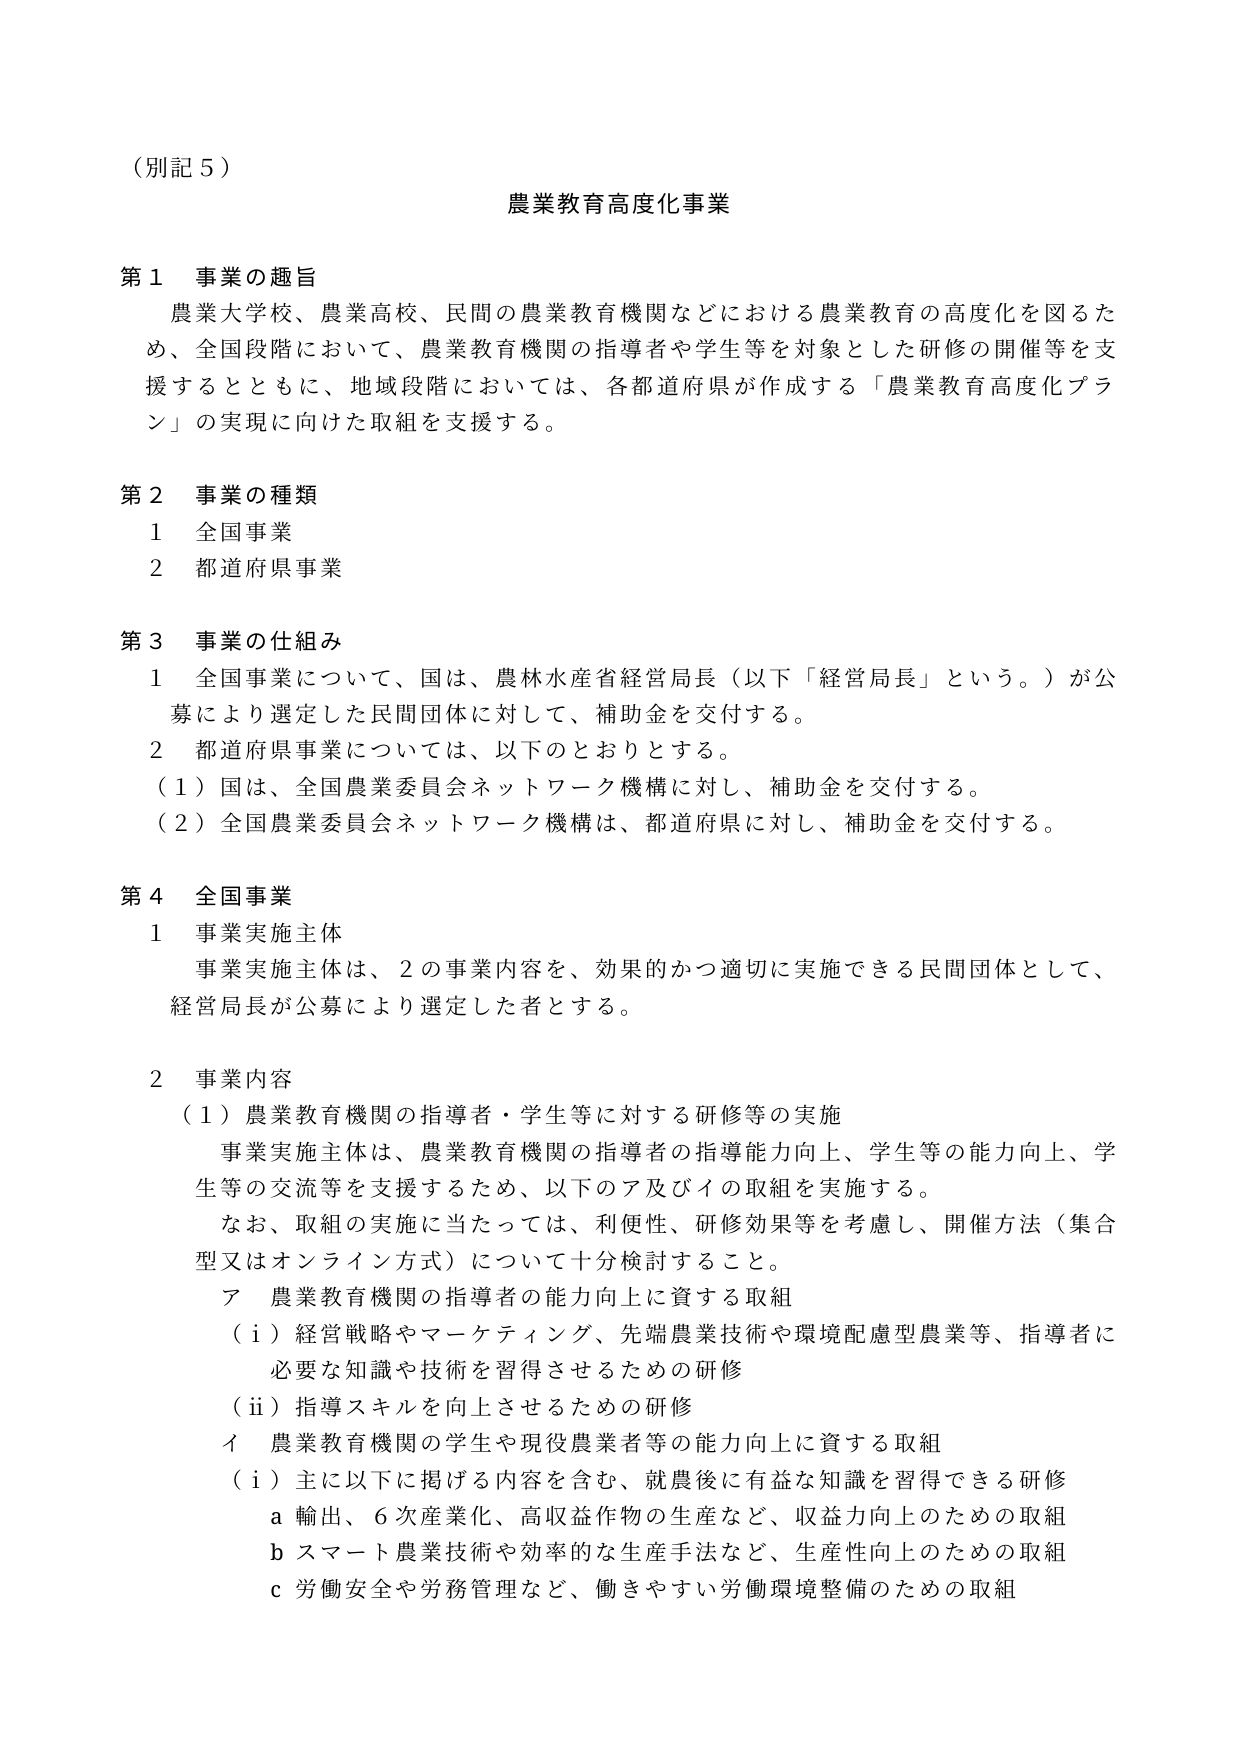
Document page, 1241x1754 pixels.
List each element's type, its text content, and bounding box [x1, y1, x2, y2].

text なお、取組の実施に当たっては、利便性、研修効果等を考慮し、開催方法（集合型又はオンライン方式）について十分検討すること。 [186, 1205, 1120, 1278]
text １ 全国事業について、国は、農林水産省経営局長（以下「経営局長」という。）が公募により選定した民間団体に対して、補助金を交付する。 [120, 658, 1120, 731]
text （ⅰ）主に以下に掲げる内容を含む、就農後に有益な知識を習得できる研修 [208, 1460, 1120, 1497]
text （１）農業教育機関の指導者・学生等に対する研修等の実施 [164, 1096, 1120, 1132]
text 農業教育高度化事業 [120, 184, 1120, 221]
text 第３ 事業の仕組み [120, 622, 1120, 658]
text （２）全国農業委員会ネットワーク機構は、都道府県に対し、補助金を交付する。 [120, 804, 1120, 841]
text 事業実施主体は、農業教育機関の指導者の指導能力向上、学生等の能力向上、学生等の交流等を支援するため、以下のア及びイの取組を実施する。 [186, 1132, 1120, 1205]
text c 労働安全や労務管理など、働きやすい労働環境整備のための取組 [230, 1570, 1120, 1606]
text （ⅰ）経営戦略やマーケティング、先端農業技術や環境配慮型農業等、指導者に必要な知識や技術を習得させるための研修 [208, 1314, 1120, 1387]
text bスマート農業技術や効率的な生産手法など、生産性向上のための取組 [252, 1533, 1120, 1570]
text 事業実施主体は、２の事業内容を、効果的かつ適切に実施できる民間団体として、経営局長が公募により選定した者とする。 [163, 950, 1120, 1023]
text （別記５） [120, 148, 1120, 184]
text ア 農業教育機関の指導者の能力向上に資する取組 [186, 1278, 1120, 1314]
text （ⅱ）指導スキルを向上させるための研修 [208, 1387, 1120, 1424]
text 第４ 全国事業 [120, 877, 1120, 913]
text a 輸出、６次産業化、高収益作物の生産など、収益力向上のための取組 [230, 1497, 1120, 1533]
text １ 事業実施主体 [120, 913, 1120, 950]
text ２ 都道府県事業については、以下のとおりとする。 [120, 731, 1120, 768]
text 第１ 事業の趣旨 [120, 257, 1120, 294]
text 第２ 事業の種類 [120, 476, 1120, 512]
text （１）国は、全国農業委員会ネットワーク機構に対し、補助金を交付する。 [120, 768, 1120, 804]
text １ 全国事業 [142, 512, 1120, 549]
text イ 農業教育機関の学生や現役農業者等の能力向上に資する取組 [186, 1424, 1120, 1460]
text ２ 事業内容 [142, 1059, 1120, 1096]
text ２ 都道府県事業 [142, 549, 1120, 585]
text 農業大学校、農業高校、民間の農業教育機関などにおける農業教育の高度化を図るため、全国段階において、農業教育機関の指導者や学生等を対象とした研修の開催等を支援するとともに、地域段階においては、各都道府県が作成する「農業教育高度化プラン」の実現に向けた取組を支援する。 [142, 294, 1120, 439]
